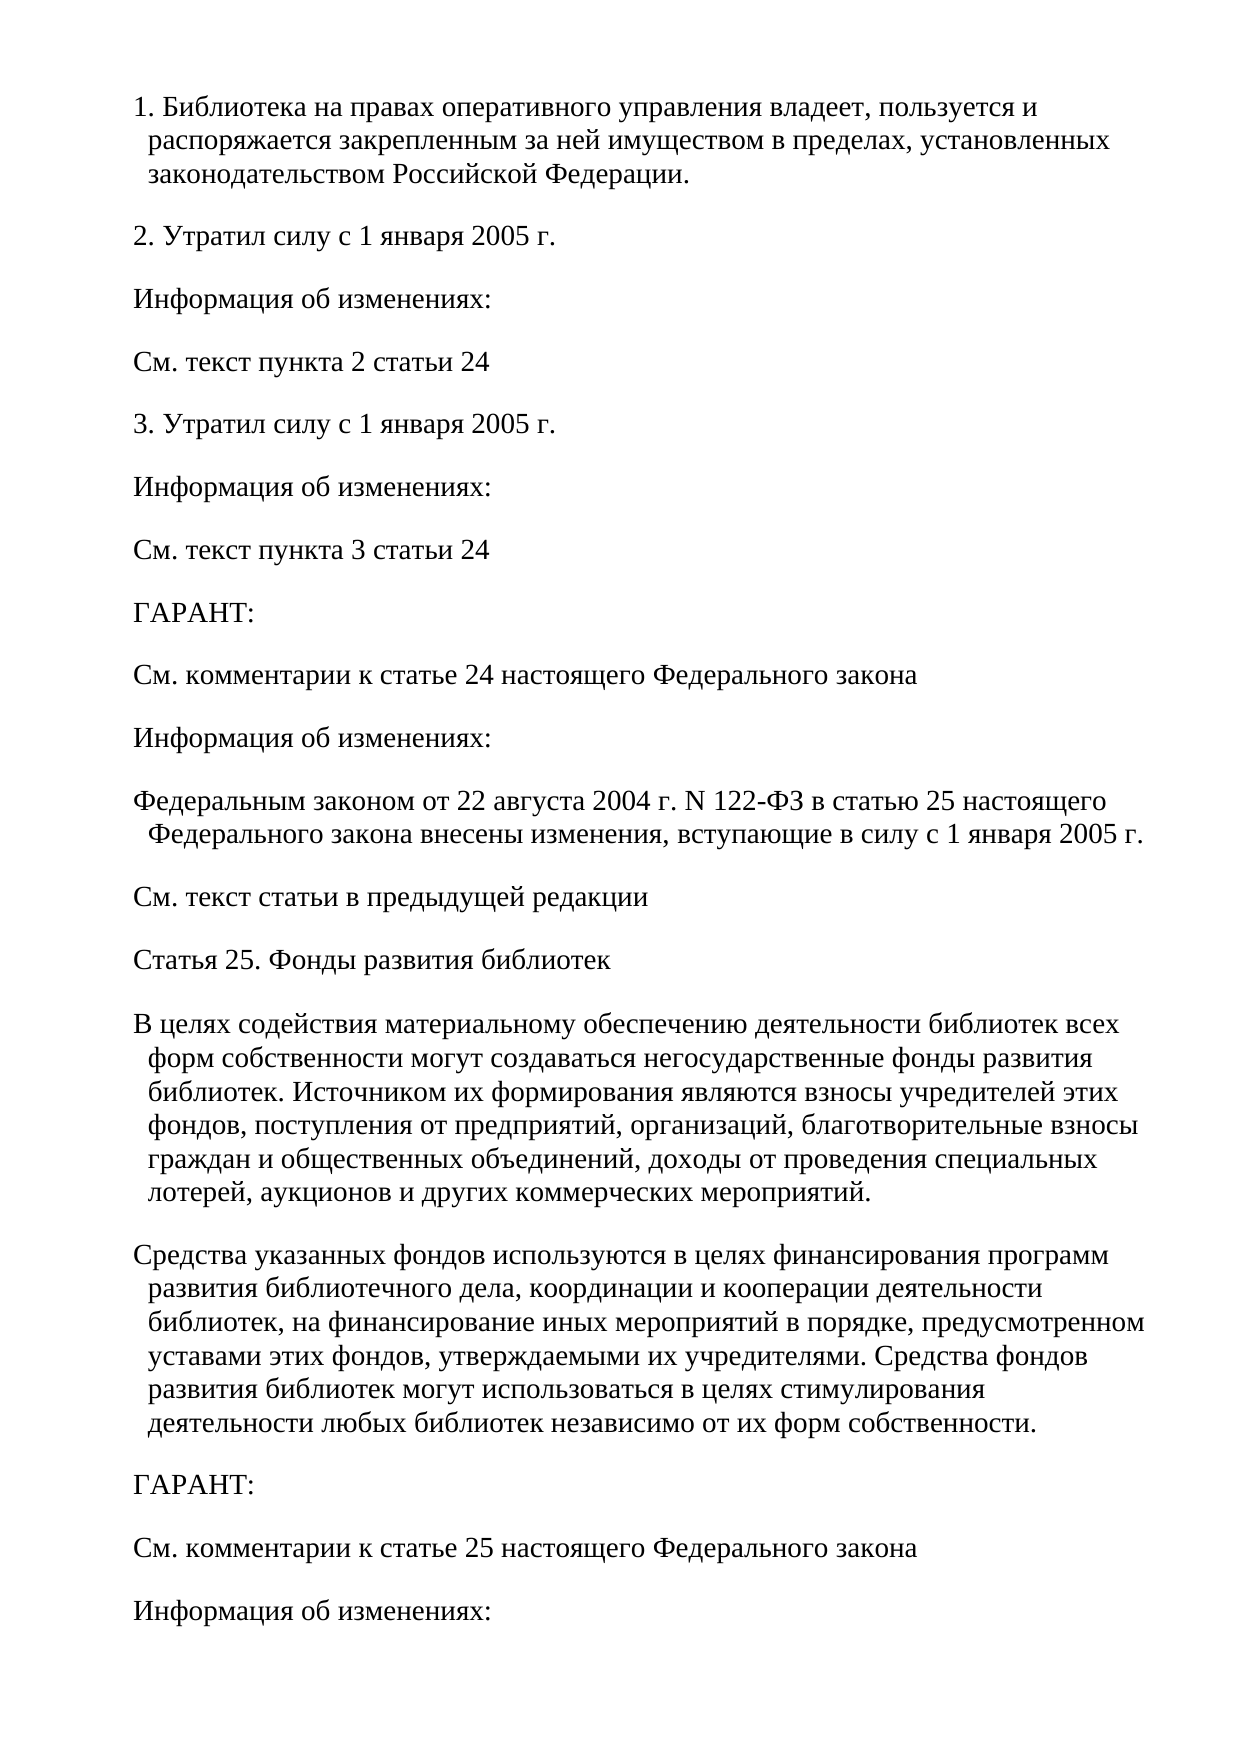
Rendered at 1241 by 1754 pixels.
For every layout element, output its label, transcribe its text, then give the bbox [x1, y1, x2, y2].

text 1. Библиотека на правах оперативного управления владеет, пользуется и распоряжается закрепленным за ней имуществом в пределах, установленных законодательством Российской Федерации. [133, 89, 1152, 189]
text 2. Утратил силу с 1 января 2005 г. [133, 218, 1152, 252]
text Федеральным законом от 22 августа 2004 г. N 122-ФЗ в статью 25 настоящего Федерального закона внесены изменения, вступающие в силу с 1 января 2005 г. [133, 783, 1152, 850]
text См. текст статьи в предыдущей редакции [133, 879, 1152, 913]
text Информация об изменениях: [133, 281, 1152, 315]
text См. комментарии к статье 25 настоящего Федерального закона [133, 1530, 1152, 1564]
text См. комментарии к статье 24 настоящего Федерального закона [133, 657, 1152, 691]
text Информация об изменениях: [133, 1593, 1152, 1626]
text Информация об изменениях: [133, 469, 1152, 503]
text См. текст пункта 3 статьи 24 [133, 532, 1152, 566]
text ГАРАНТ: [133, 1467, 1152, 1501]
text В целях содействия материальному обеспечению деятельности библиотек всех форм собственности могут создаваться негосударственные фонды развития библиотек. Источником их формирования являются взносы учредителей этих фондов, поступления от предприятий, организаций, благотворительные взносы граждан и общественных объединений, доходы от проведения специальных лотерей, аукционов и других коммерческих мероприятий. [133, 1007, 1152, 1208]
text Средства указанных фондов используются в целях финансирования программ развития библиотечного дела, координации и кооперации деятельности библиотек, на финансирование иных мероприятий в порядке, предусмотренном уставами этих фондов, утверждаемыми их учредителями. Средства фондов развития библиотек могут использоваться в целях стимулирования деятельности любых библиотек независимо от их форм собственности. [133, 1237, 1152, 1438]
text Статья 25. Фонды развития библиотек [133, 942, 1152, 975]
text ГАРАНТ: [133, 595, 1152, 628]
text См. текст пункта 2 статьи 24 [133, 344, 1152, 377]
text 3. Утратил силу с 1 января 2005 г. [133, 407, 1152, 440]
text Информация об изменениях: [133, 720, 1152, 754]
